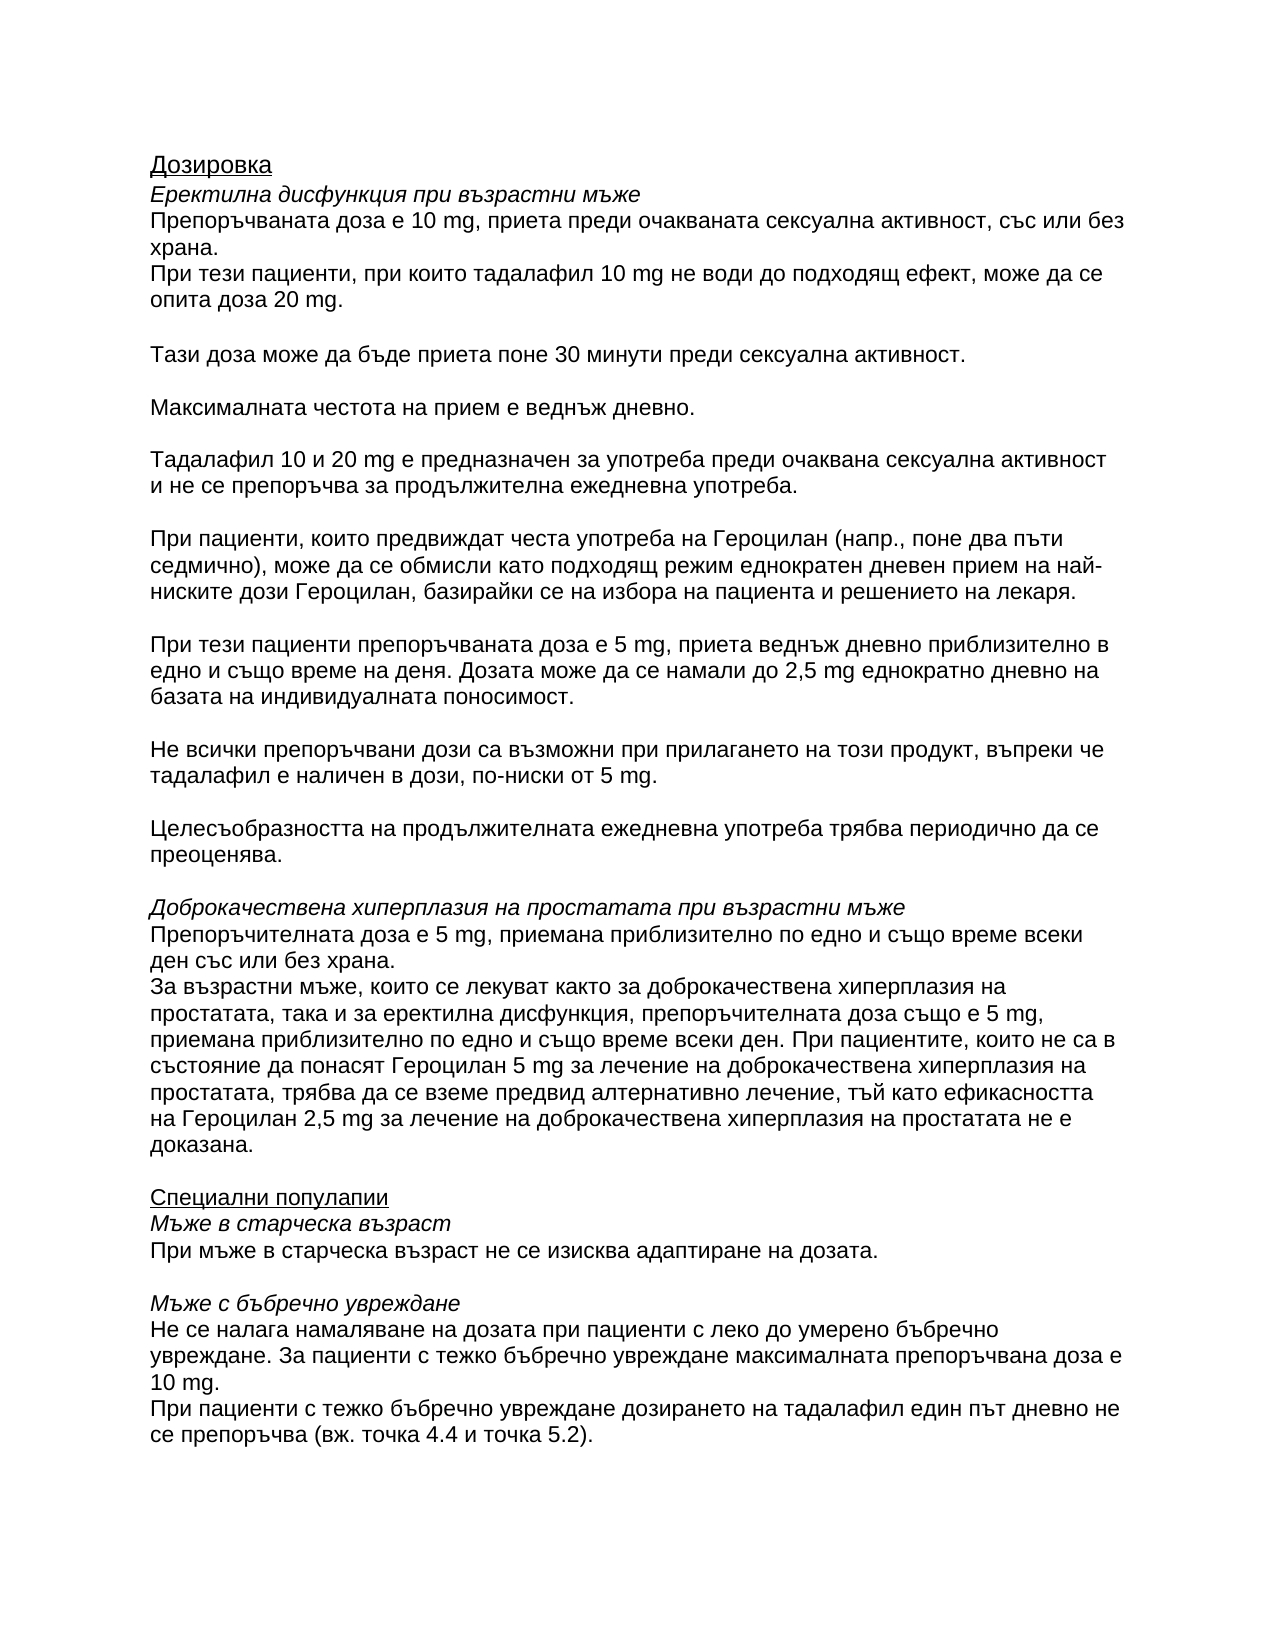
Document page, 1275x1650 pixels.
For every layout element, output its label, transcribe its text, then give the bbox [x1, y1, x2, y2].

text Препоръчителната доза е 5 mg, приемана приблизително по едно и също време всеки ден със или без храна. [150, 921, 1125, 973]
text Максималната честота на прием е веднъж дневно. [150, 393, 1125, 420]
text Не всички препоръчвани дози са възможни при прилагането на този продукт, въпреки че тадалафил е наличен в дози, по-ниски от 5 mg. [150, 736, 1125, 789]
text Не се налага намаляване на дозата при пациенти с леко до умерено бъбречно увреждане. За пациенти с тежко бъбречно увреждане максималната препоръчвана доза е 10 mg. [150, 1316, 1125, 1395]
text При тези пациенти, при които тадалафил 10 mg не води до подходящ ефект, може да се опита доза 20 mg. [150, 260, 1125, 313]
text Целесъобразността на продължителната ежедневна употреба трябва периодично да се преоценява. [150, 815, 1125, 868]
text При пациенти, които предвиждат честа употреба на Героцилан (напр., поне два пъти седмично), може да се обмисли като подходящ режим еднократен дневен прием на най-ниските дози Героцилан, базирайки се на избора на пациента и решението на лекаря. [150, 525, 1125, 604]
text При тези пациенти препоръчваната доза е 5 mg, приета веднъж дневно приблизително в едно и също време на деня. Дозата може да се намали до 2,5 mg еднократно дневно на базата на индивидуалната поносимост. [150, 631, 1125, 710]
text Мъже с бъбречно увреждане [150, 1289, 1125, 1316]
text Еректилна дисфункция при възрастни мъже [150, 181, 1125, 207]
text Доброкачествена хиперплазия на простатата при възрастни мъже [150, 894, 1125, 921]
text Тадалафил 10 и 20 mg е предназначен за употреба преди очаквана сексуална активност и не се препоръчва за продължителна ежедневна употреба. [150, 446, 1125, 499]
text При пациенти с тежко бъбречно увреждане дозирането на тадалафил един път дневно не се препоръчва (вж. точка 4.4 и точка 5.2). [150, 1395, 1125, 1448]
text Тази доза може да бъде приета поне 30 минути преди сексуална активност. [150, 341, 1125, 367]
text Мъже в старческа възраст [150, 1210, 1125, 1237]
subtitle Дозировка [150, 150, 1125, 179]
text При мъже в старческа възраст не се изисква адаптиране на дозата. [150, 1237, 1125, 1263]
text Специални популапии [150, 1184, 1125, 1210]
text За възрастни мъже, които се лекуват както за доброкачествена хиперплазия на простатата, така и за еректилна дисфункция, препоръчителната доза също е 5 mg, приемана приблизително по едно и също време всеки ден. При пациентите, които не са в състояние да понасят Героцилан 5 mg за лечение на доброкачествена хиперплазия на простатата, трябва да се вземе предвид алтернативно лечение, тъй като ефикасността на Героцилан 2,5 mg за лечение на доброкачествена хиперплазия на простатата не е доказана. [150, 973, 1125, 1158]
text Препоръчваната доза е 10 mg, приета преди очакваната сексуална активност, със или без храна. [150, 207, 1125, 260]
